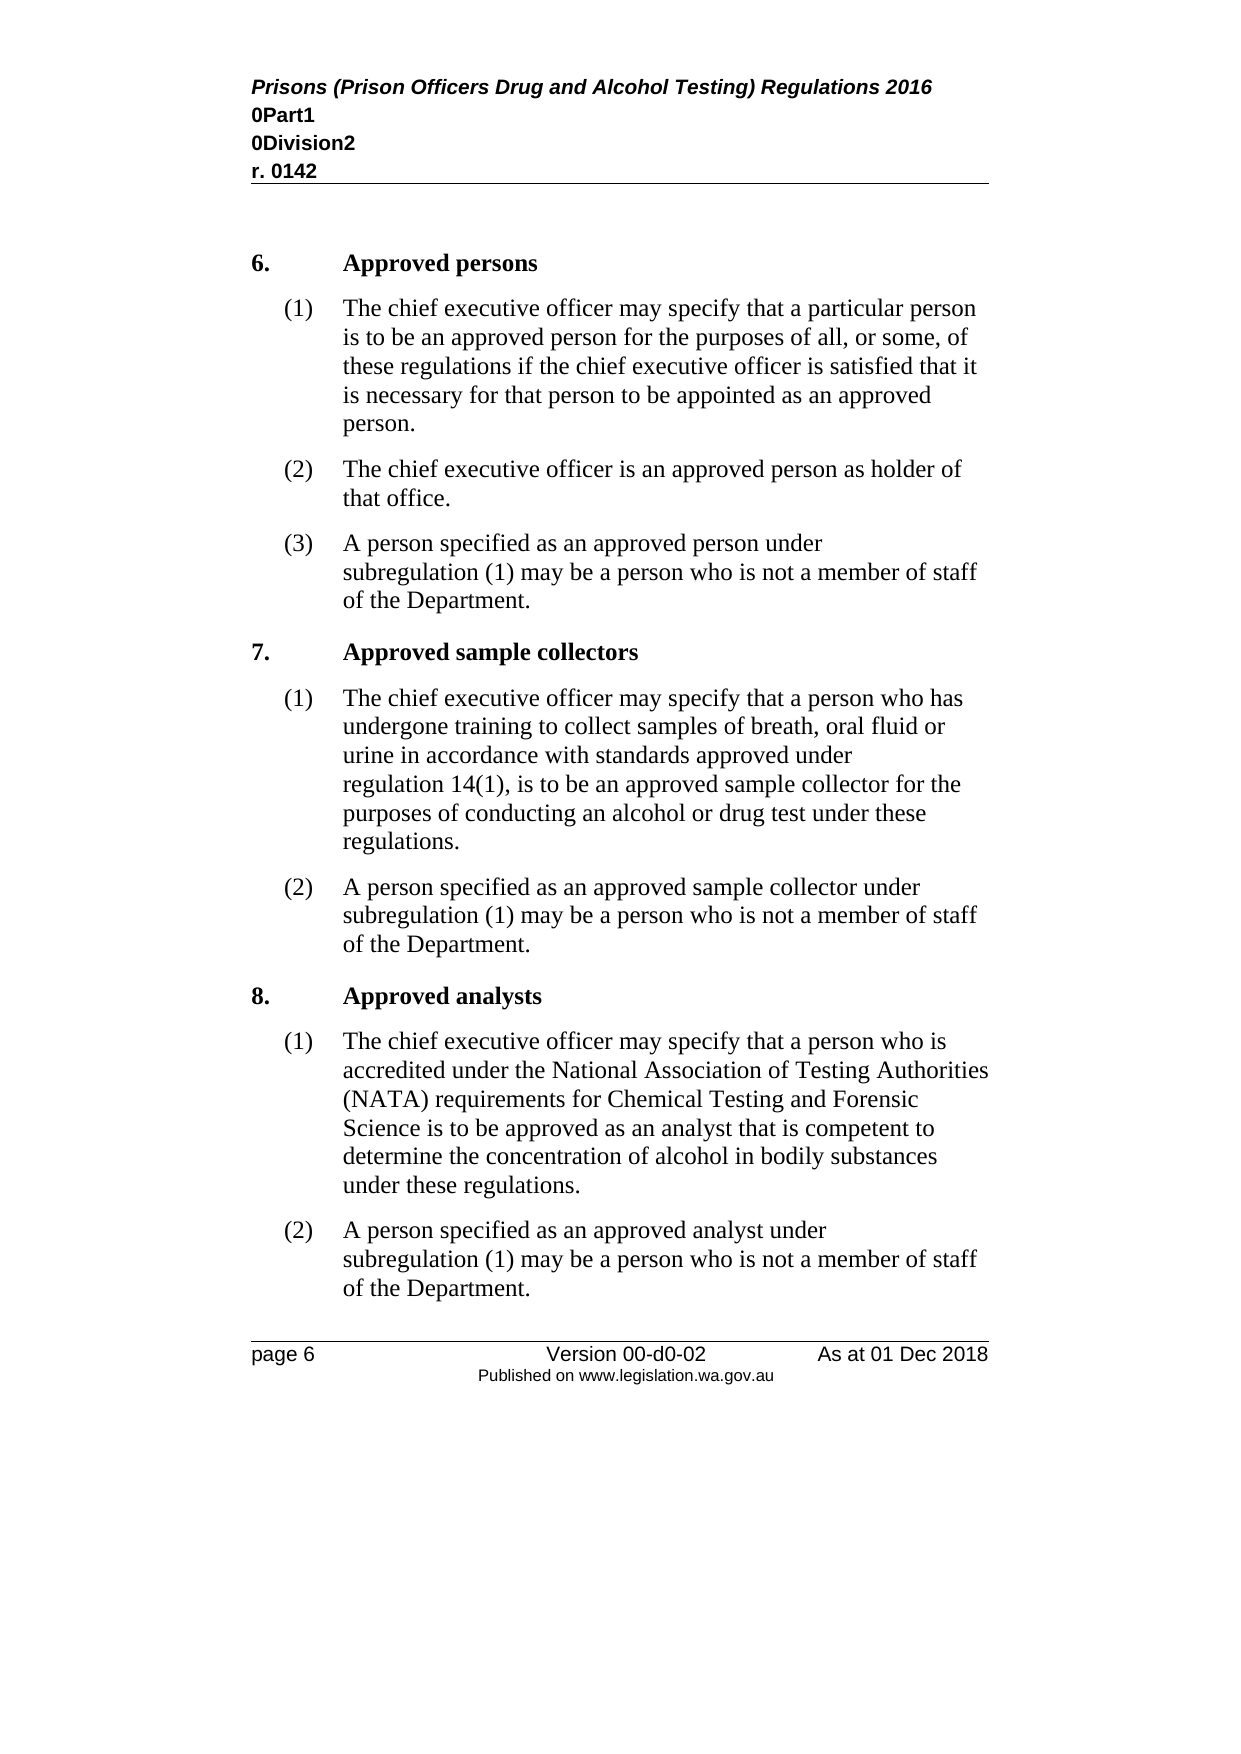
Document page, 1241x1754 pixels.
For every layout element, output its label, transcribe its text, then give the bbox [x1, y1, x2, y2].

text (1) The chief executive officer may specify that a person who has undergone training to collect samples of breath, oral fluid or urine in accordance with standards approved under regulation 14(1), is to be an approved sample collector for the purposes of conducting an alcohol or drug test under these regulations. [251, 683, 989, 855]
subtitle 6. Approved persons [251, 248, 989, 277]
text (1) The chief executive officer may specify that a particular person is to be an approved person for the purposes of all, or some, of these regulations if the chief executive officer is satisfied that it is necessary for that person to be appointed as an approved person. [251, 293, 989, 437]
subtitle 7. Approved sample collectors [251, 637, 989, 666]
text (2) A person specified as an approved analyst under subregulation (1) may be a person who is not a member of staff of the Department. [251, 1216, 989, 1302]
text (2) The chief executive officer is an approved person as holder of that office. [251, 454, 989, 511]
text (1) The chief executive officer may specify that a person who is accredited under the National Association of Testing Authorities (NATA) requirements for Chemical Testing and Forensic Science is to be approved as an analyst that is competent to determine the concentration of alcohol in bodily substances under these regulations. [251, 1026, 989, 1199]
text (3) A person specified as an approved person under subregulation (1) may be a person who is not a member of staff of the Department. [251, 528, 989, 614]
subtitle 8. Approved analysts [251, 981, 989, 1010]
text (2) A person specified as an approved sample collector under subregulation (1) may be a person who is not a member of staff of the Department. [251, 872, 989, 958]
